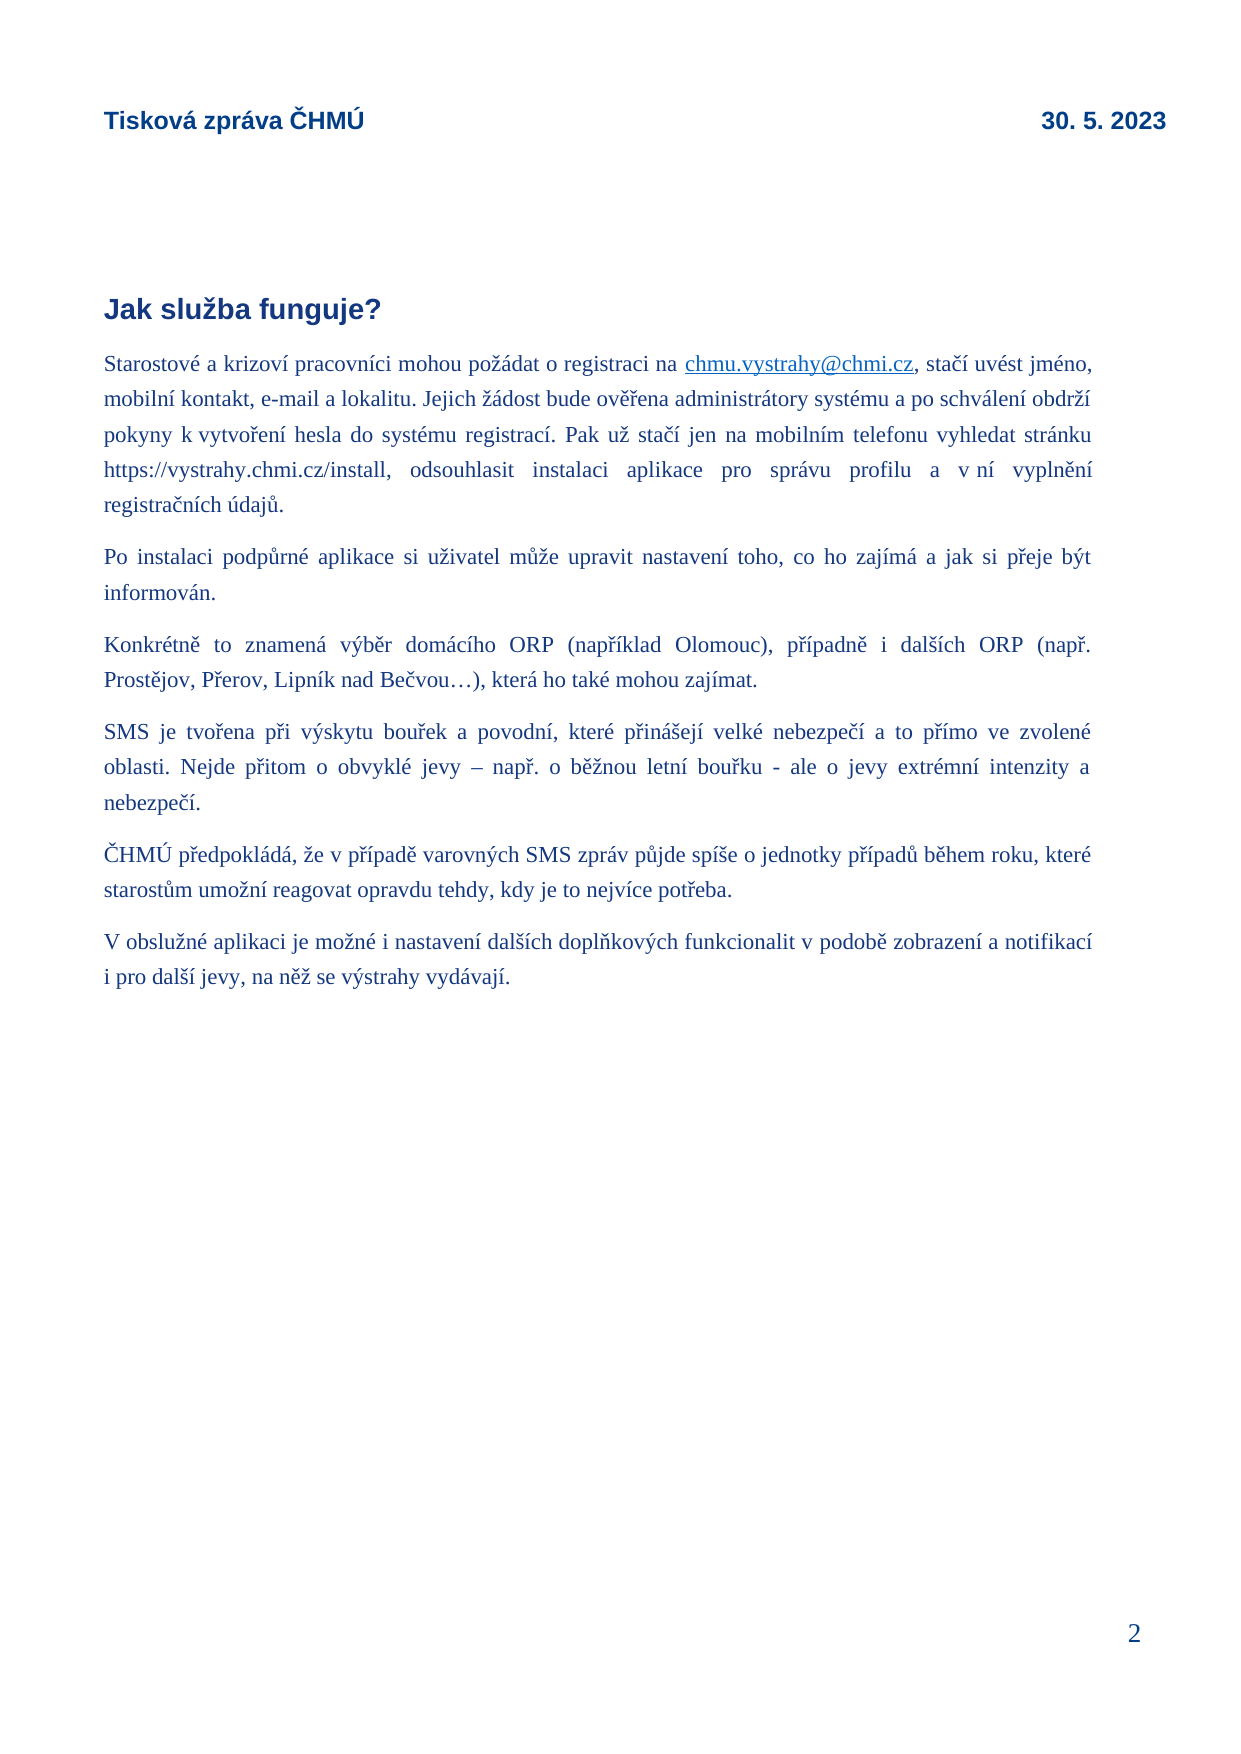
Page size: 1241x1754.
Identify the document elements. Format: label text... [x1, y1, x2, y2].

text Starostové a krizoví pracovníci mohou požádat o registraci na chmu.vystrahy@chmi.cz, stačí uvést jméno, mobilní kontakt, e-mail a lokalitu. Jejich žádost bude ověřena administrátory systému a po schválení obdrží pokyny k vytvoření hesla do systému registrací. Pak už stačí jen na mobilním telefonu vyhledat stránku https://vystrahy.chmi.cz/install, odsouhlasit instalaci aplikace pro správu profilu a v ní vyplnění registračních údajů. [103, 343, 1093, 520]
text SMS je tvořena při výskytu bouřek a povodní, které přinášejí velké nebezpečí a to přímo ve zvolené oblasti. Nejde přitom o obvyklé jevy – např. o běžnou letní bouřku - ale o jevy extrémní intenzity a nebezpečí. [103, 711, 1093, 817]
text ČHMÚ předpokládá, že v případě varovných SMS zpráv půjde spíše o jednotky případů během roku, které starostům umožní reagovat opravdu tehdy, kdy je to nejvíce potřeba. [103, 834, 1093, 904]
text V obslužné aplikaci je možné i nastavení dalších doplňkových funkcionalit v podobě zobrazení a notifikací i pro další jevy, na něž se výstrahy vydávají. [103, 921, 1093, 992]
text Jak služba funguje? [103, 291, 1093, 327]
text Konkrétně to znamená výběr domácího ORP (například Olomouc), případně i dalších ORP (např. Prostějov, Přerov, Lipník nad Bečvou…), která ho také mohou zajímat. [103, 624, 1093, 694]
text Po instalaci podpůrné aplikace si uživatel může upravit nastavení toho, co ho zajímá a jak si přeje být informován. [103, 537, 1093, 607]
